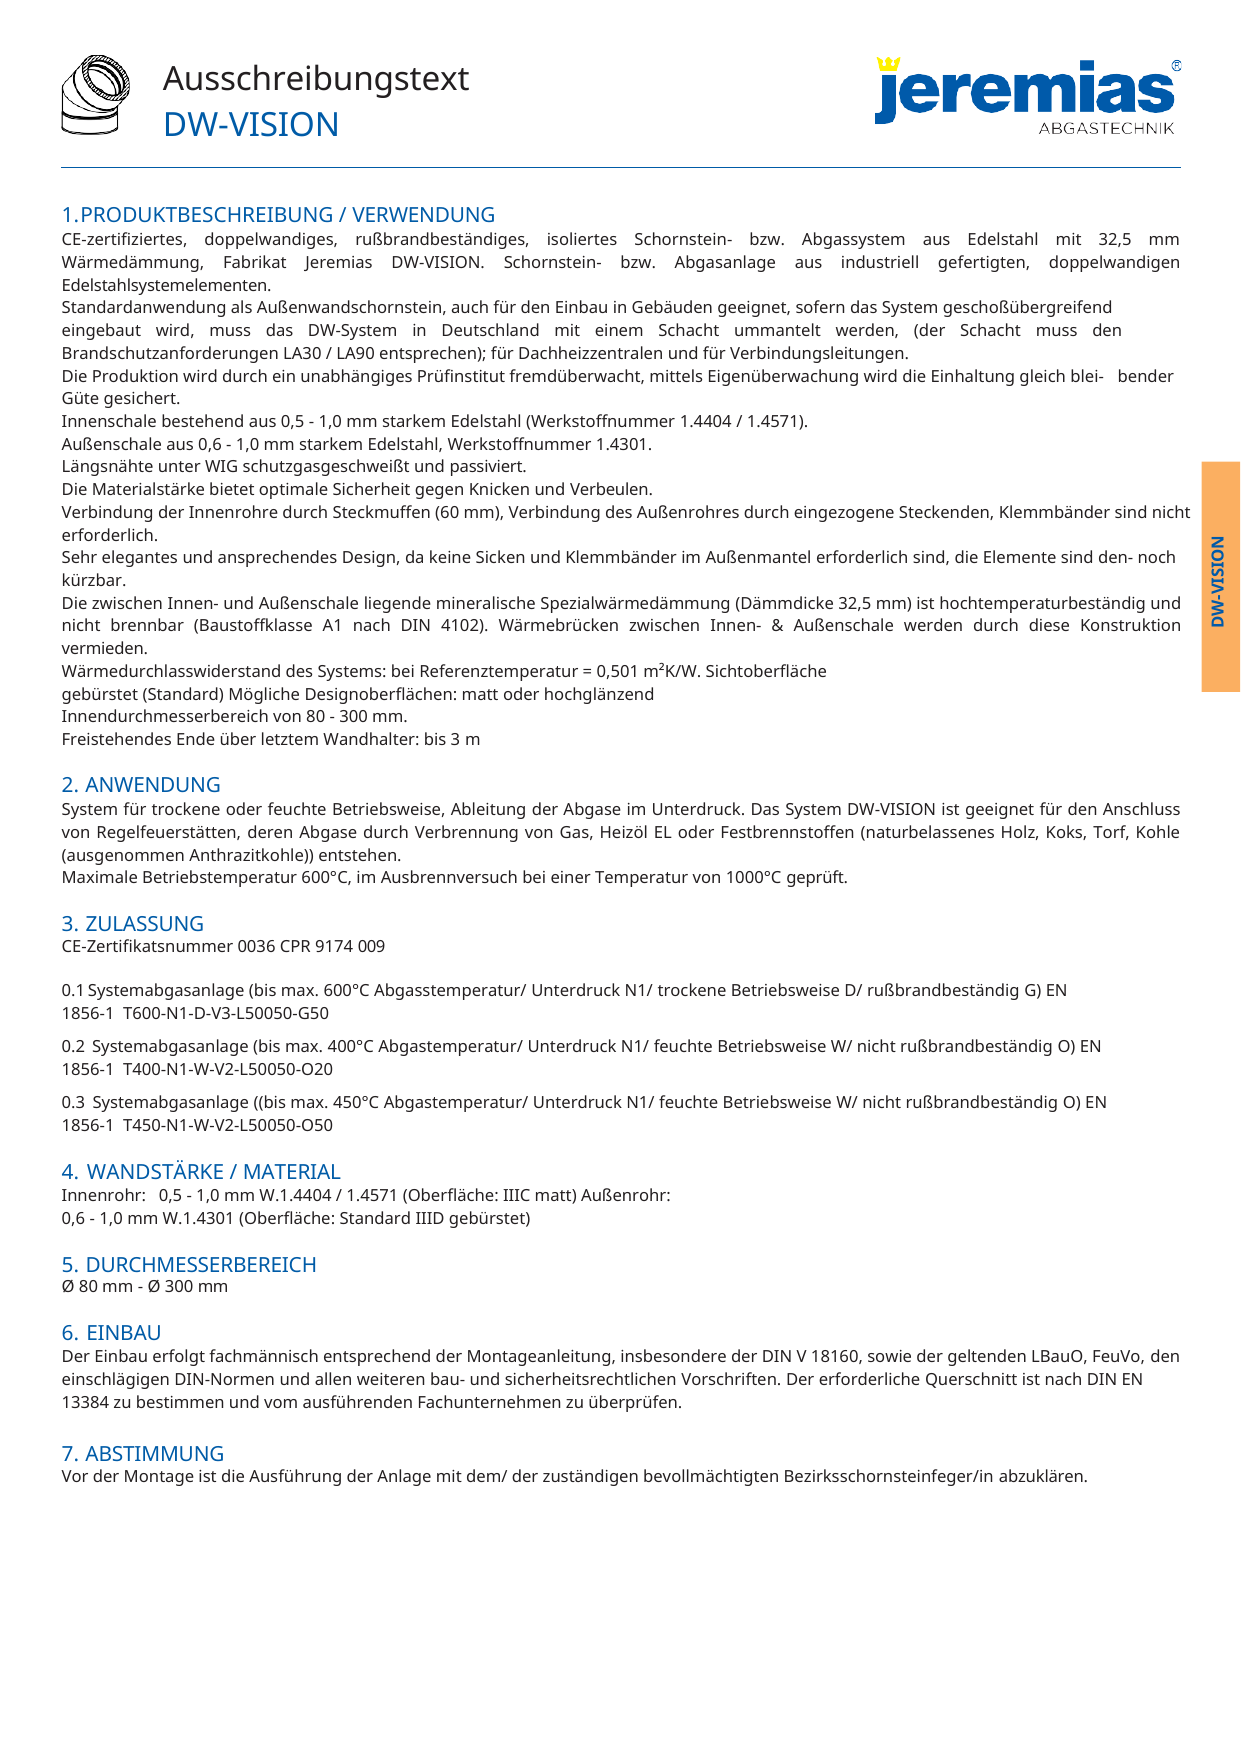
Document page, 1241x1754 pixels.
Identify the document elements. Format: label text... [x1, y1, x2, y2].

text Die Materialstärke bietet optimale Sicherheit gegen Knicken und Verbeulen. [61, 478, 1192, 500]
subtitle WANDSTÄRKE / MATERIAL [61, 1159, 1192, 1184]
text Ø 80 mm - Ø 300 mm [61, 1277, 1192, 1297]
list Systemabgasanlage ((bis max. 450°C Abgastemperatur/ Unterdruck N1/ feuchte Betriebsweise W/ nicht rußbrandbeständig O) EN 1856-1 T450-N1-W-V2-L50050-O50 [61, 1091, 1143, 1136]
subtitle ABSTIMMUNG [61, 1442, 1192, 1467]
text Maximale Betriebstemperatur 600°C, im Ausbrennversuch bei einer Temperatur von 1000°C geprüft. [61, 866, 1192, 889]
text Sehr elegantes und ansprechendes Design, da keine Sicken und Klemmbänder im Außenmantel erforderlich sind, die Elemente sind den- noch kürzbar. [61, 546, 1192, 591]
subtitle ANWENDUNG [61, 773, 1192, 798]
text Ausschreibungstext [163, 55, 1192, 101]
subtitle PRODUKTBESCHREIBUNG / VERWENDUNG [61, 203, 1192, 228]
list Systemabgasanlage (bis max. 600°C Abgasstemperatur/ Unterdruck N1/ trockene Betriebsweise D/ rußbrandbeständig G) EN 1856-1 T600-N1-D-V3-L50050-G50 [61, 979, 1099, 1024]
text CE-zertifiziertes, doppelwandiges, rußbrandbeständiges, isoliertes Schornstein- bzw. Abgassystem aus Edelstahl mit 32,5 mm Wärmedämmung, Fabrikat Jeremias DW-VISION. Schornstein- bzw. Abgasanlage aus industriell gefertigten, doppelwandigen Edelstahlsystemelementen. [61, 228, 1181, 296]
text Innenschale bestehend aus 0,5 - 1,0 mm starkem Edelstahl (Werkstoffnummer 1.4404 / 1.4571). Außenschale aus 0,6 - 1,0 mm starkem Edelstahl, Werkstoffnummer 1.4301. [61, 409, 864, 455]
subtitle DW-VISION [163, 101, 1192, 146]
picture [61, 55, 130, 135]
text System für trockene oder feuchte Betriebsweise, Ableitung der Abgase im Unterdruck. Das System DW-VISION ist geeignet für den Anschluss von Regelfeuerstätten, deren Abgase durch Verbrennung von Gas, Heizöl EL oder Festbrennstoffen (naturbelassenes Holz, Koks, Torf, Kohle (ausgenommen Anthrazitkohle)) entstehen. [61, 798, 1181, 866]
text Die Produktion wird durch ein unabhängiges Prüfinstitut fremdüberwacht, mittels Eigenüberwachung wird die Einhaltung gleich blei- bender Güte gesichert. [61, 364, 1192, 409]
picture [875, 57, 1182, 134]
text Verbindung der Innenrohre durch Steckmuffen (60 mm), Verbindung des Außenrohres durch eingezogene Steckenden, Klemmbänder sind nicht erforderlich. [61, 500, 1192, 546]
subtitle EINBAU [61, 1320, 1192, 1345]
subtitle ZULASSUNG [61, 912, 1192, 936]
text Innenrohr: 0,5 - 1,0 mm W.1.4404 / 1.4571 (Oberfläche: IIIC matt) Außenrohr: 0,6 - 1,0 mm W.1.4301 (Oberfläche: Standard IIID gebürstet) [61, 1184, 677, 1229]
subtitle DURCHMESSERBEREICH [61, 1252, 1192, 1277]
text Längsnähte unter WIG schutzgasgeschweißt und passiviert. [61, 455, 1192, 478]
text Die zwischen Innen- und Außenschale liegende mineralische Spezialwärmedämmung (Dämmdicke 32,5 mm) ist hochtemperaturbeständig und nicht brennbar (Baustoffklasse A1 nach DIN 4102). Wärmebrücken zwischen Innen- & Außenschale werden durch diese Konstruktion vermieden. [61, 591, 1181, 659]
text Vor der Montage ist die Ausführung der Anlage mit dem/ der zuständigen bevollmächtigten Bezirksschornsteinfeger/in abzuklären. [61, 1467, 1192, 1486]
text CE-Zertifikatsnummer 0036 CPR 9174 009 [61, 936, 1192, 956]
text Wärmedurchlasswiderstand des Systems: bei Referenztemperatur = 0,501 m²K/W. Sichtoberfläche gebürstet (Standard) Mögliche Designoberflächen: matt oder hochglänzend Innendurchmesserbereich von 80 - 300 mm. [61, 659, 864, 727]
text Der Einbau erfolgt fachmännisch entsprechend der Montageanleitung, insbesondere der DIN V 18160, sowie der geltenden LBauO, FeuVo, den einschlägigen DIN-Normen und allen weiteren bau- und sicherheitsrechtlichen Vorschriften. Der erforderliche Querschnitt ist nach DIN EN 13384 zu bestimmen und vom ausführenden Fachunternehmen zu überprüfen. [61, 1345, 1184, 1413]
text Freistehendes Ende über letztem Wandhalter: bis 3 m [61, 727, 1192, 750]
text Standardanwendung als Außenwandschornstein, auch für den Einbau in Gebäuden geeignet, sofern das System geschoßübergreifend eingebaut wird, muss das DW-System in Deutschland mit einem Schacht ummantelt werden, (der Schacht muss den Brandschutzanforderungen LA30 / LA90 entsprechen); für Dachheizzentralen und für Verbindungsleitungen. [61, 296, 1192, 364]
list Systemabgasanlage (bis max. 400°C Abgastemperatur/ Unterdruck N1/ feuchte Betriebsweise W/ nicht rußbrandbeständig O) EN 1856-1 T400-N1-W-V2-L50050-O20 [61, 1035, 1137, 1080]
